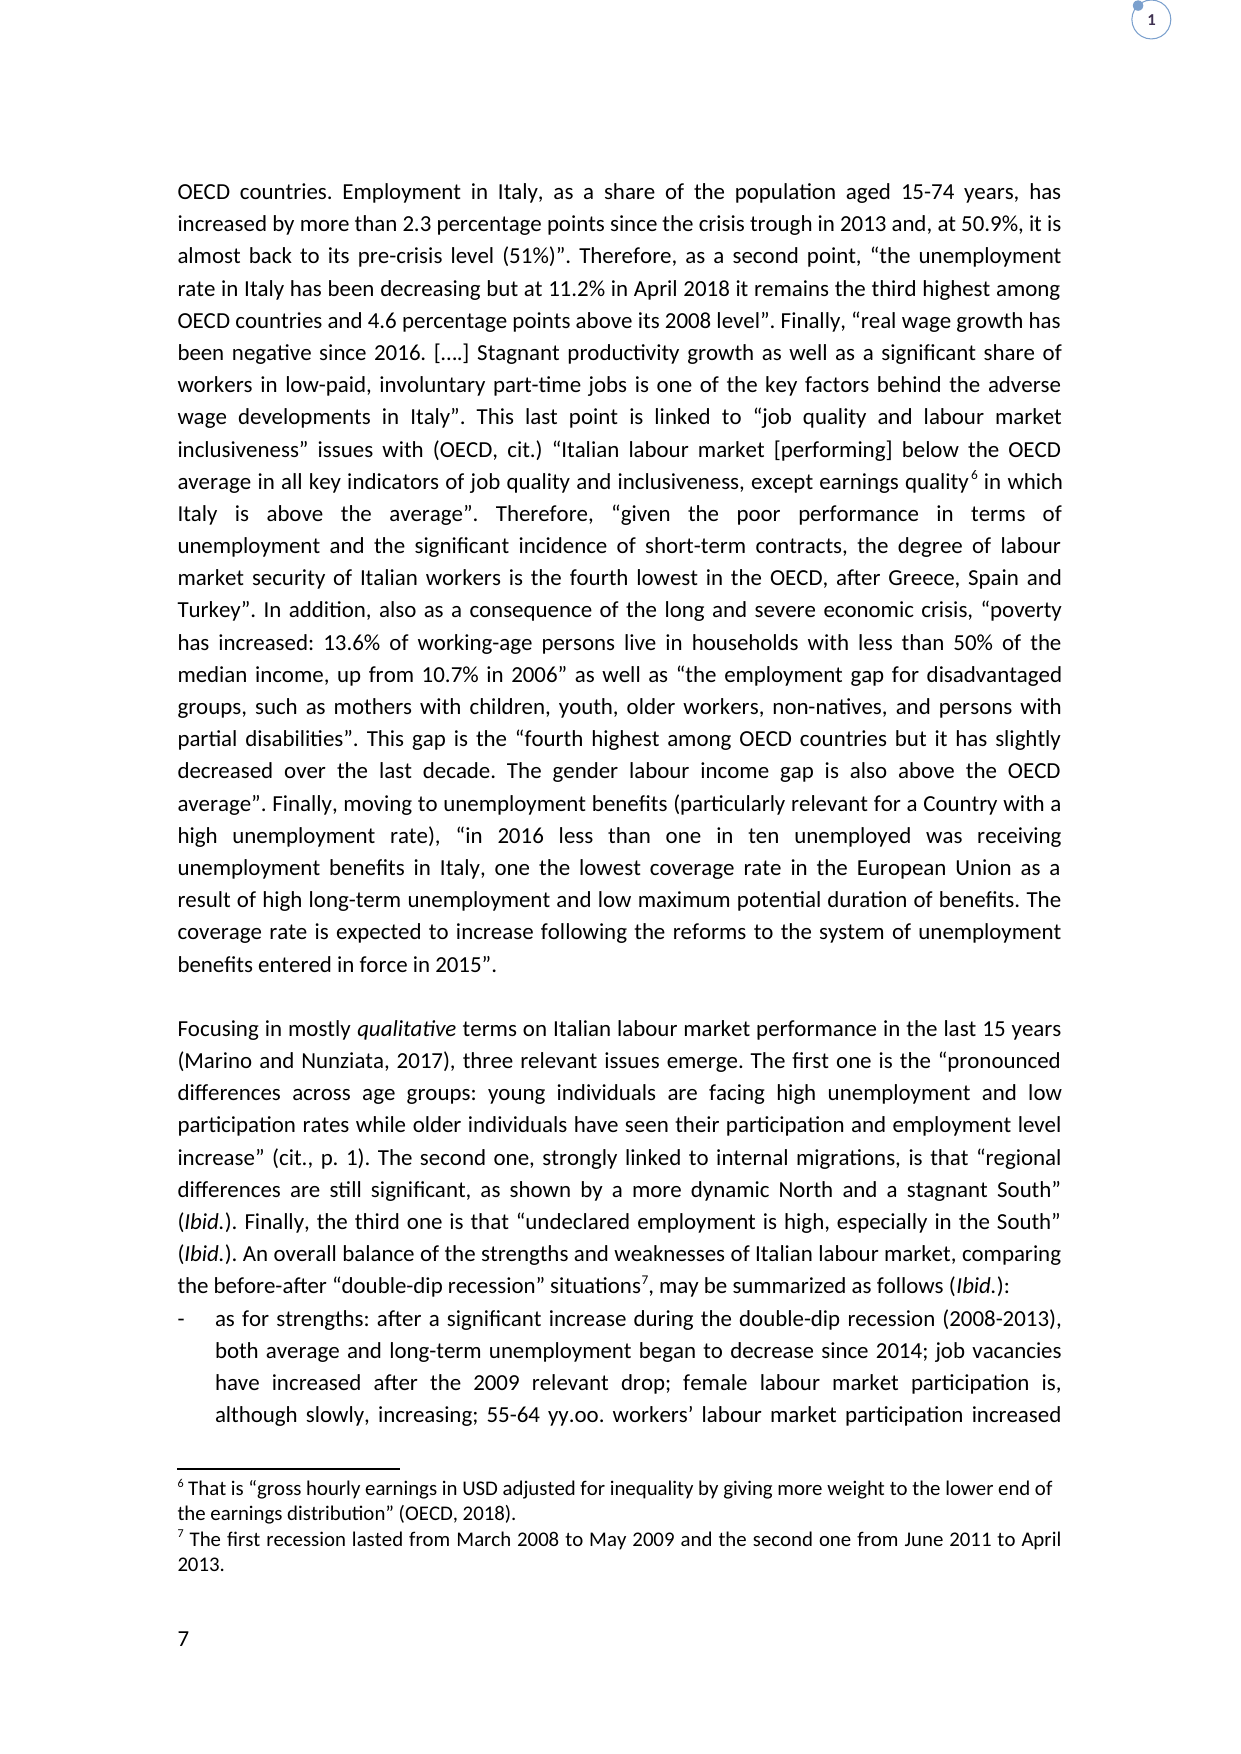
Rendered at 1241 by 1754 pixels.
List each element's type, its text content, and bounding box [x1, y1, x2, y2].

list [177, 1304, 1063, 1428]
text Focusing in mostly qualitative terms on Italian labour market performance in the last 15 years (Marino and Nunziata, 2017), three relevant issues emerge. The first one is the “pronounced differences across age groups: young individuals are facing high unemployment and low participation rates while older individuals have seen their participation and employment level increase” (cit., p. 1). The second one, strongly linked to internal migrations, is that “regional differences are still significant, as shown by a more dynamic North and a stagnant South” (Ibid.). Finally, the third one is that “undeclared employment is high, especially in the South” (Ibid.). An overall balance of the strengths and weaknesses of Italian labour market, comparing the before-after “double-dip recession” situations, may be summarized as follows (Ibid.): [177, 1014, 1063, 1299]
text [177, 177, 1063, 978]
